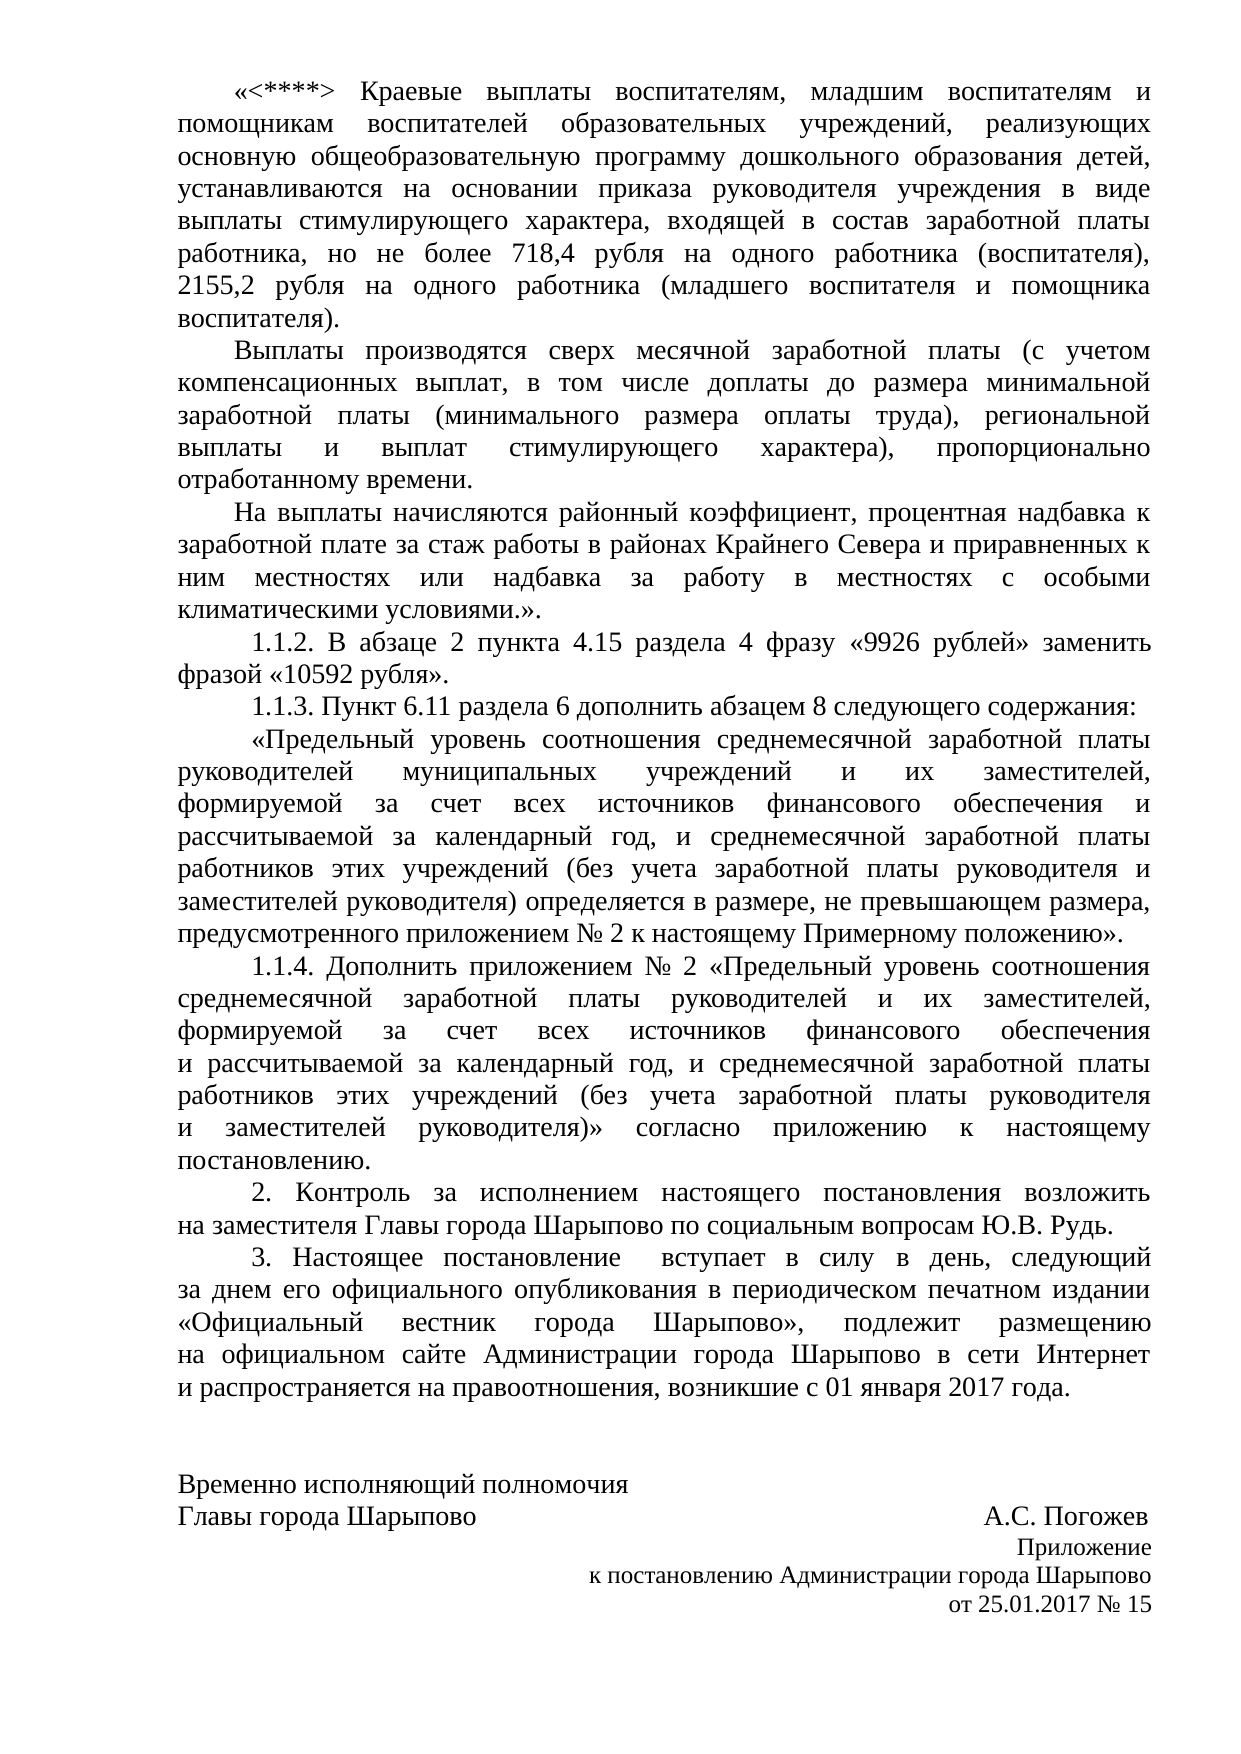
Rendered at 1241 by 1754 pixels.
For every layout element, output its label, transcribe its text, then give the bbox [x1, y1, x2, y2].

text от 25.01.2017 № 15 [177, 1589, 1152, 1618]
text Приложение [177, 1532, 1152, 1560]
text 1.1.3. Пункт 6.11 раздела 6 дополнить абзацем 8 следующего содержания: [177, 689, 1152, 722]
text Временно исполняющий полномочия [177, 1467, 1152, 1499]
text к постановлению Администрации города Шарыпово [177, 1560, 1152, 1589]
text 2. Контроль за исполнением настоящего постановления возложить на заместителя Главы города Шарыпово по социальным вопросам Ю.В. Рудь. [177, 1175, 1152, 1240]
text «Предельный уровень соотношения среднемесячной заработной платы руководителей муниципальных учреждений и их заместителей, формируемой за счет всех источников финансового обеспечения и рассчитываемой за календарный год, и среднемесячной заработной платы работников этих учреждений (без учета заработной платы руководителя и заместителей руководителя) определяется в размере, не превышающем размера, предусмотренного приложением № 2 к настоящему Примерному положению». [177, 722, 1152, 948]
text 1.1.2. В абзаце 2 пункта 4.15 раздела 4 фразу «9926 рублей» заменить фразой «10592 рубля». [177, 624, 1152, 689]
text На выплаты начисляются районный коэффициент, процентная надбавка к заработной плате за стаж работы в районах Крайнего Севера и приравненных к ним местностях или надбавка за работу в местностях с особыми климатическими условиями.». [177, 495, 1152, 624]
text «<****> Краевые выплаты воспитателям, младшим воспитателям и помощникам воспитателей образовательных учреждений, реализующих основную общеобразовательную программу дошкольного образования детей, устанавливаются на основании приказа руководителя учреждения в виде выплаты стимулирующего характера, входящей в состав заработной платы работника, но не более 718,4 рубля на одного работника (воспитателя), 2155,2 рубля на одного работника (младшего воспитателя и помощника воспитателя). [177, 74, 1152, 333]
text 3. Настоящее постановление вступает в силу в день, следующий за днем его официального опубликования в периодическом печатном издании «Официальный вестник города Шарыпово», подлежит размещению на официальном сайте Администрации города Шарыпово в сети Интернет и распространяется на правоотношения, возникшие с 01 января 2017 года. [177, 1240, 1152, 1402]
text Главы города Шарыпово А.С. Погожев [177, 1499, 1152, 1532]
text Выплаты производятся сверх месячной заработной платы (с учетом компенсационных выплат, в том числе доплаты до размера минимальной заработной платы (минимального размера оплаты труда), региональной выплаты и выплат стимулирующего характера), пропорционально отработанному времени. [177, 333, 1152, 495]
text 1.1.4. Дополнить приложением № 2 «Предельный уровень соотношения среднемесячной заработной платы руководителей и их заместителей, формируемой за счет всех источников финансового обеспечения и рассчитываемой за календарный год, и среднемесячной заработной платы работников этих учреждений (без учета заработной платы руководителя и заместителей руководителя)» согласно приложению к настоящему постановлению. [177, 948, 1152, 1175]
